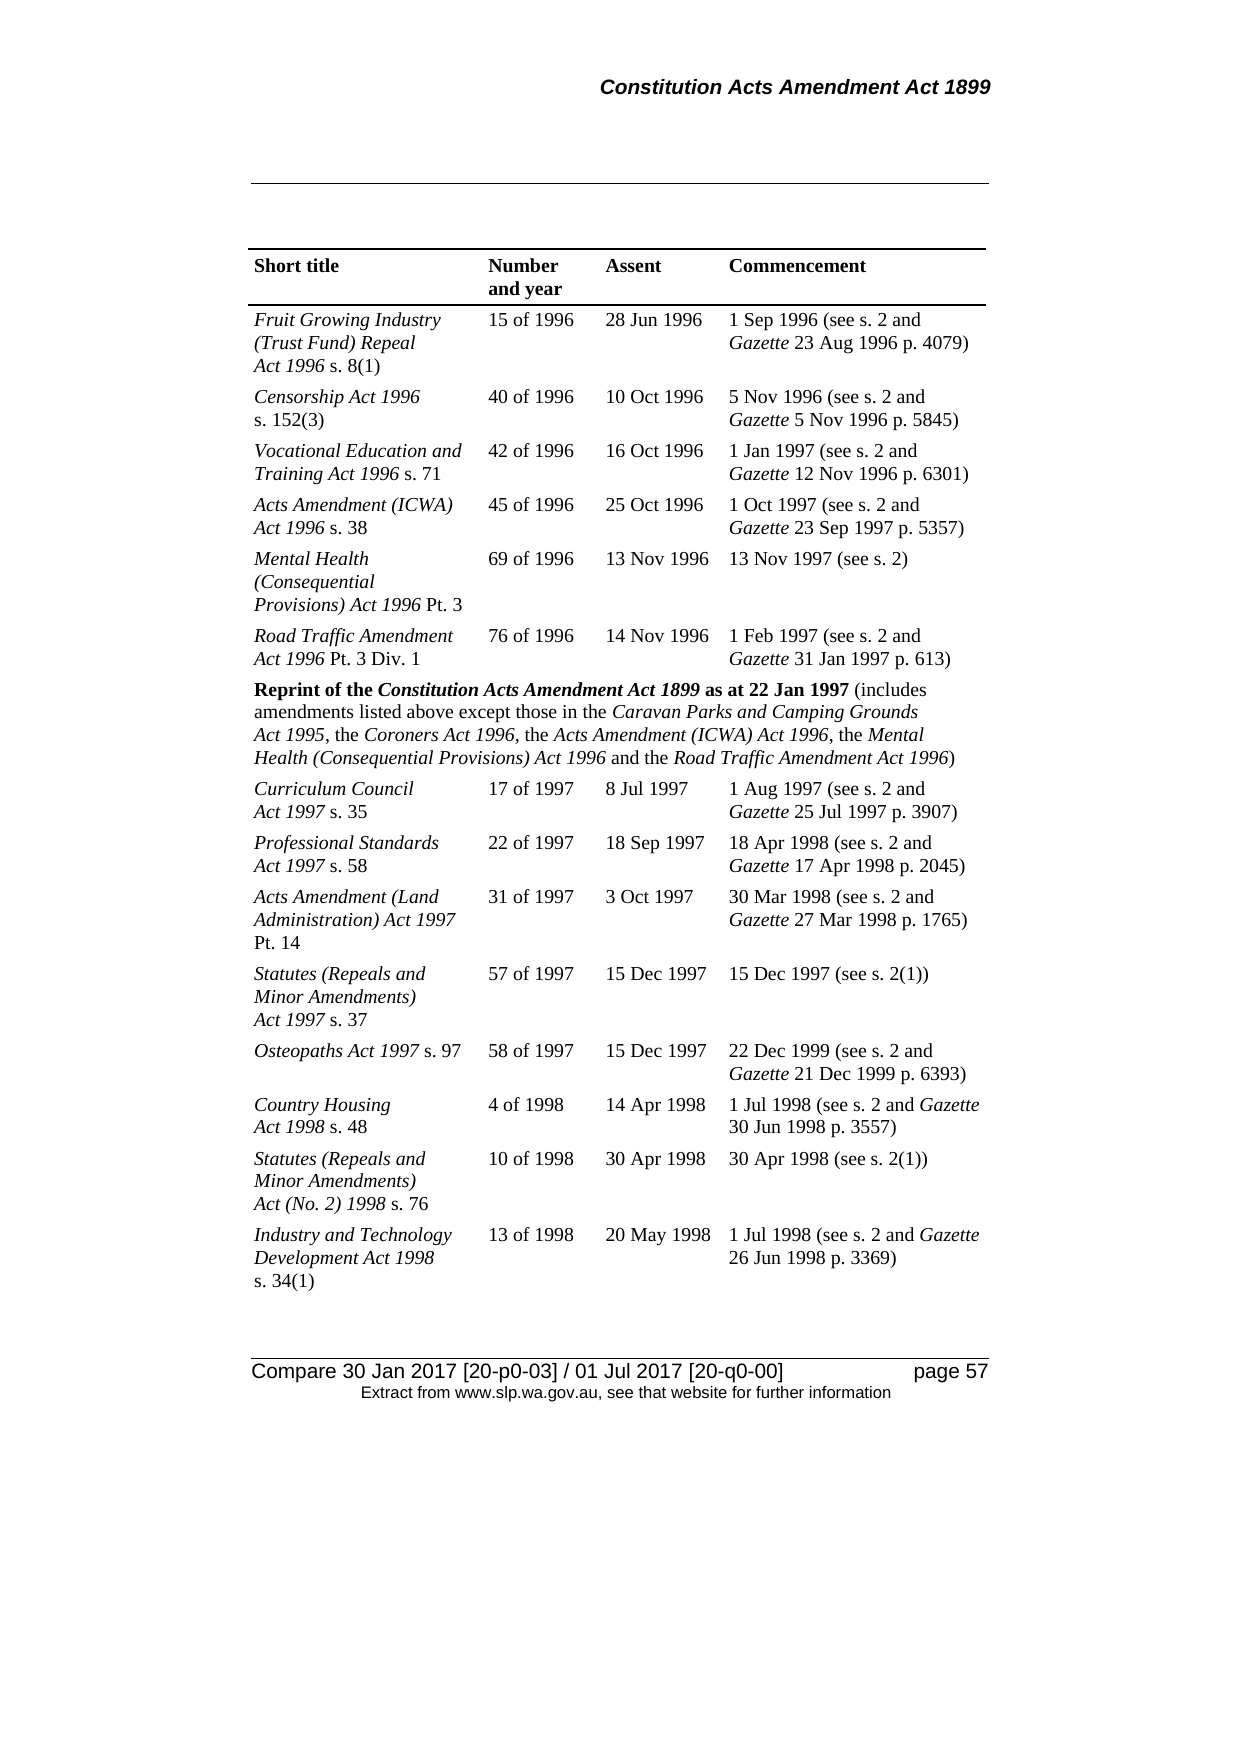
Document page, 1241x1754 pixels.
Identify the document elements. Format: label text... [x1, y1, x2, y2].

table_cell Country Housing Act 1998 s. 48 [248, 1089, 482, 1142]
table_cell 25 Oct 1996 [600, 489, 723, 543]
table_cell 1 Feb 1997 (see s. 2 and Gazette 31 Jan 1997 p. 613) [723, 620, 986, 673]
table_cell 31 of 1997 [482, 881, 599, 958]
table_cell 1 Jul 1998 (see s. 2 and Gazette 26 Jun 1998 p. 3369) [723, 1219, 986, 1296]
table_cell 15 Dec 1997 (see s. 2(1)) [723, 958, 986, 1034]
table_cell Statutes (Repeals and Minor Amendments) Act (No. 2) 1998 s. 76 [248, 1143, 482, 1219]
table_cell 22 Dec 1999 (see s. 2 and Gazette 21 Dec 1999 p. 6393) [723, 1035, 986, 1088]
table_cell 14 Nov 1996 [600, 620, 723, 673]
table_cell 58 of 1997 [482, 1035, 599, 1088]
table_cell 69 of 1996 [482, 543, 599, 619]
table_header Number and year [482, 250, 599, 304]
table_cell 16 Oct 1996 [600, 435, 723, 489]
table_cell 13 Nov 1997 (see s. 2) [723, 543, 986, 619]
table_cell 4 of 1998 [482, 1089, 599, 1142]
table_cell 17 of 1997 [482, 773, 599, 827]
table_cell 1 Oct 1997 (see s. 2 and Gazette 23 Sep 1997 p. 5357) [723, 489, 986, 543]
table_cell 40 of 1996 [482, 381, 599, 435]
table_cell 1 Aug 1997 (see s. 2 and Gazette 25 Jul 1997 p. 3907) [723, 773, 986, 827]
table_cell 1 Jan 1997 (see s. 2 and Gazette 12 Nov 1996 p. 6301) [723, 435, 986, 489]
table_cell Road Traffic Amendment Act 1996 Pt. 3 Div. 1 [248, 620, 482, 673]
table_cell 10 of 1998 [482, 1143, 599, 1219]
table_cell 13 Nov 1996 [600, 543, 723, 619]
table_cell Osteopaths Act 1997 s. 97 [248, 1035, 482, 1088]
table_cell 15 Dec 1997 [600, 958, 723, 1034]
table_header Assent [600, 250, 723, 304]
table_cell 15 Dec 1997 [600, 1035, 723, 1088]
table_cell 15 of 1996 [482, 306, 599, 381]
table_cell 20 May 1998 [600, 1219, 723, 1296]
table_cell Censorship Act 1996 s. 152(3) [248, 381, 482, 435]
table_cell Acts Amendment (Land Administration) Act 1997 Pt. 14 [248, 881, 482, 958]
table_cell Statutes (Repeals and Minor Amendments) Act 1997 s. 37 [248, 958, 482, 1034]
table_cell 10 Oct 1996 [600, 381, 723, 435]
table_cell 42 of 1996 [482, 435, 599, 489]
table_cell 18 Sep 1997 [600, 827, 723, 881]
table_cell Acts Amendment (ICWA) Act 1996 s. 38 [248, 489, 482, 543]
table_cell 30 Apr 1998 (see s. 2(1)) [723, 1143, 986, 1219]
table_cell Industry and Technology Development Act 1998 s. 34(1) [248, 1219, 482, 1296]
table_header Short title [248, 250, 482, 304]
table_cell 30 Mar 1998 (see s. 2 and Gazette 27 Mar 1998 p. 1765) [723, 881, 986, 958]
table_header Commencement [723, 250, 986, 304]
table_cell 45 of 1996 [482, 489, 599, 543]
table_cell Mental Health (Consequential Provisions) Act 1996 Pt. 3 [248, 543, 482, 619]
table_cell 30 Apr 1998 [600, 1143, 723, 1219]
table_cell 5 Nov 1996 (see s. 2 and Gazette 5 Nov 1996 p. 5845) [723, 381, 986, 435]
table_cell 76 of 1996 [482, 620, 599, 673]
table_cell 14 Apr 1998 [600, 1089, 723, 1142]
table_cell 3 Oct 1997 [600, 881, 723, 958]
table_cell 13 of 1998 [482, 1219, 599, 1296]
table_cell Vocational Education and Training Act 1996 s. 71 [248, 435, 482, 489]
table_cell 1 Sep 1996 (see s. 2 and Gazette 23 Aug 1996 p. 4079) [723, 306, 986, 381]
table_cell 22 of 1997 [482, 827, 599, 881]
table_cell Fruit Growing Industry (Trust Fund) Repeal Act 1996 s. 8(1) [248, 306, 482, 381]
table_cell Professional Standards Act 1997 s. 58 [248, 827, 482, 881]
table_cell Curriculum Council Act 1997 s. 35 [248, 773, 482, 827]
table_cell 1 Jul 1998 (see s. 2 and Gazette 30 Jun 1998 p. 3557) [723, 1089, 986, 1142]
table_cell 57 of 1997 [482, 958, 599, 1034]
table_cell 8 Jul 1997 [600, 773, 723, 827]
table_cell 18 Apr 1998 (see s. 2 and Gazette 17 Apr 1998 p. 2045) [723, 827, 986, 881]
table_cell 28 Jun 1996 [600, 306, 723, 381]
table_cell Reprint of the Constitution Acts Amendment Act 1899 as at 22 Jan 1997 (includes amendments listed above except those in the Caravan Parks and Camping Grounds Act 1995, the Coroners Act 1996, the Acts Amendment (ICWA) Act 1996, the Mental Health (Consequential Provisions) Act 1996 and the Road Traffic Amendment Act 1996) [248, 674, 986, 773]
